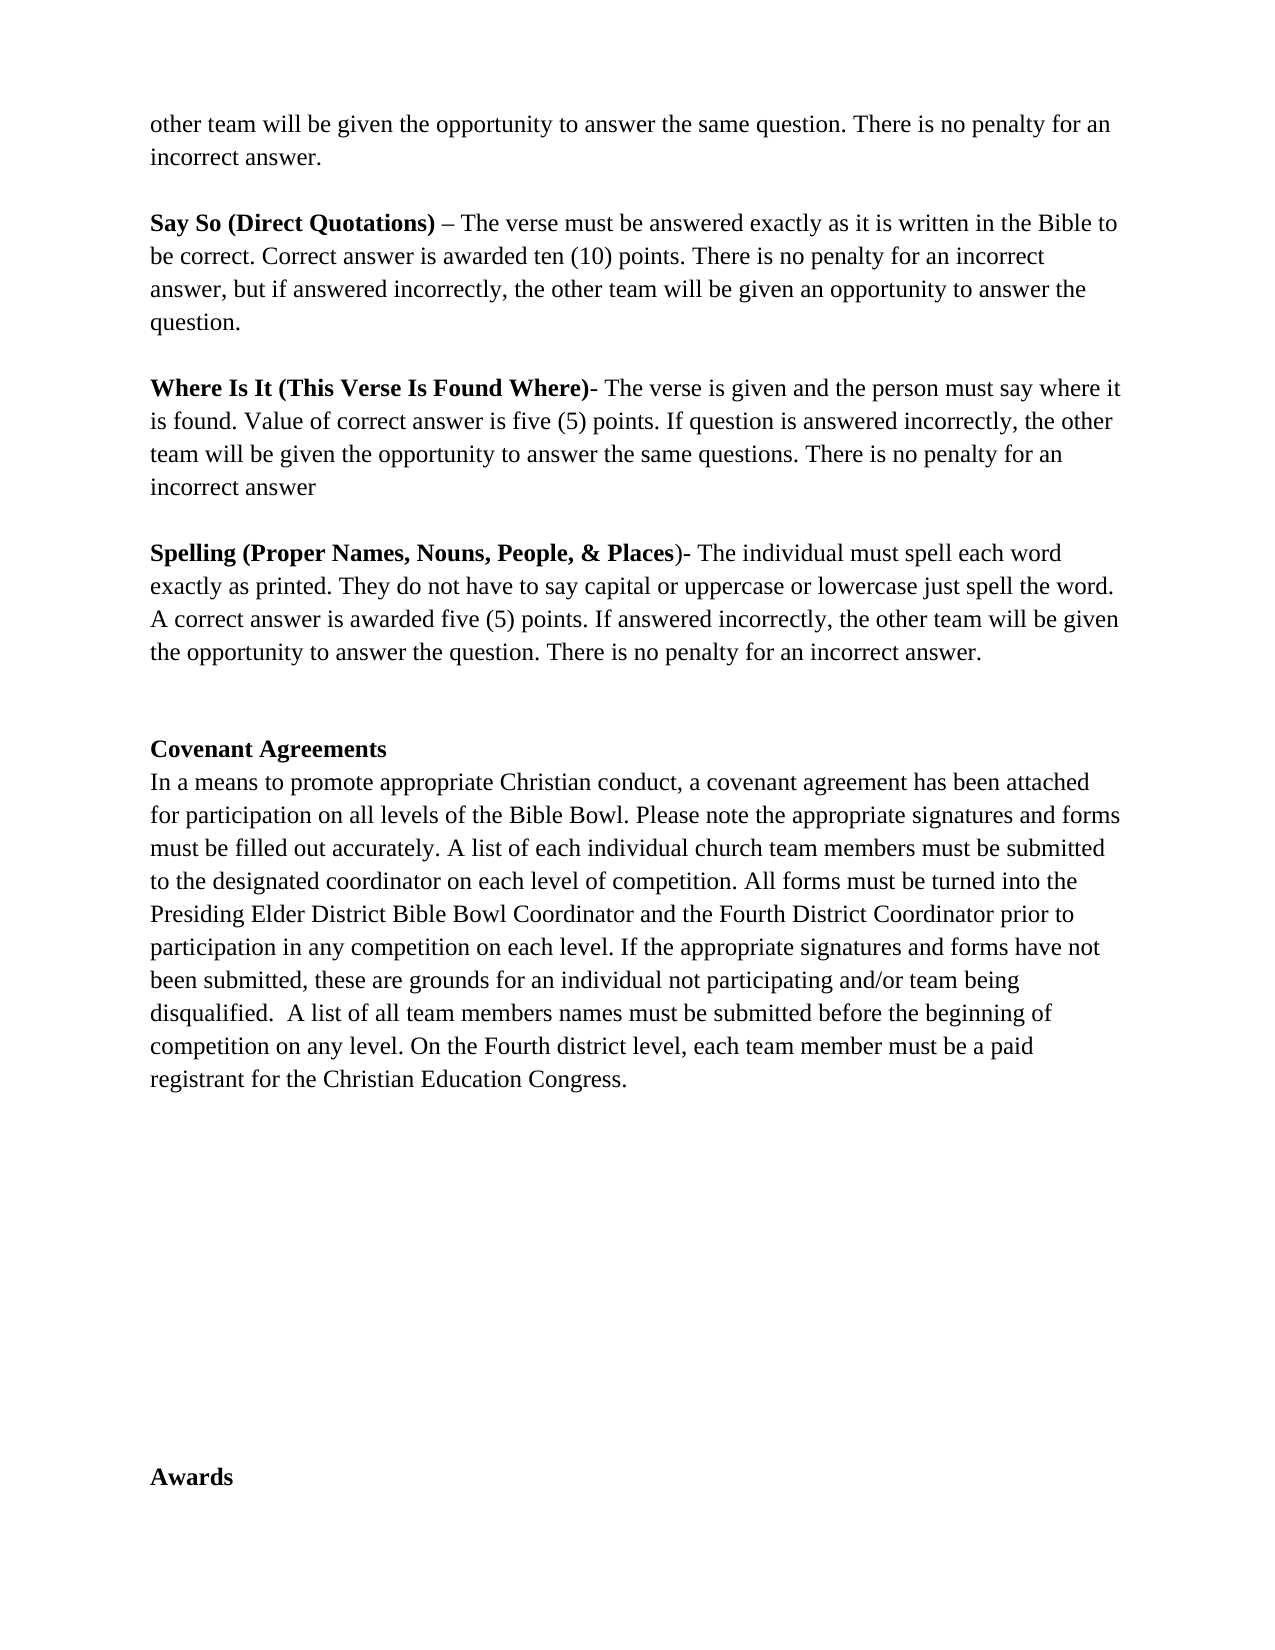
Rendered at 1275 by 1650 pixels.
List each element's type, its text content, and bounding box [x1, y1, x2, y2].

text Where Is It (This Verse Is Found Where)- The verse is given and the person must say where it is found. Value of correct answer is five (5) points. If question is answered incorrectly, the other team will be given the opportunity to answer the same questions. There is no penalty for an incorrect answer [150, 373, 1125, 501]
text Spelling (Proper Names, Nouns, People, & Places)- The individual must spell each word exactly as printed. They do not have to say capital or uppercase or lowercase just spell the word. A correct answer is awarded five (5) points. If answered incorrectly, the other team will be given the opportunity to answer the question. There is no penalty for an incorrect answer. [150, 538, 1125, 666]
text Say So (Direct Quotations) – The verse must be answered exactly as it is written in the Bible to be correct. Correct answer is awarded ten (10) points. There is no penalty for an incorrect answer, but if answered incorrectly, the other team will be given an opportunity to answer the question. [150, 208, 1125, 336]
text Awards [150, 1462, 1125, 1491]
text Covenant Agreements [150, 734, 1125, 762]
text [150, 109, 1125, 171]
text In a means to promote appropriate Christian conduct, a covenant agreement has been attached for participation on all levels of the Bible Bowl. Please note the appropriate signatures and forms must be filled out accurately. A list of each individual church team members must be submitted to the designated coordinator on each level of competition. All forms must be turned into the Presiding Elder District Bible Bowl Coordinator and the Fourth District Coordinator prior to participation in any competition on each level. If the appropriate signatures and forms have not been submitted, these are grounds for an individual not participating and/or team being disqualified. A list of all team members names must be submitted before the beginning of competition on any level. On the Fourth district level, each team member must be a paid registrant for the Christian Education Congress. [150, 767, 1125, 1093]
